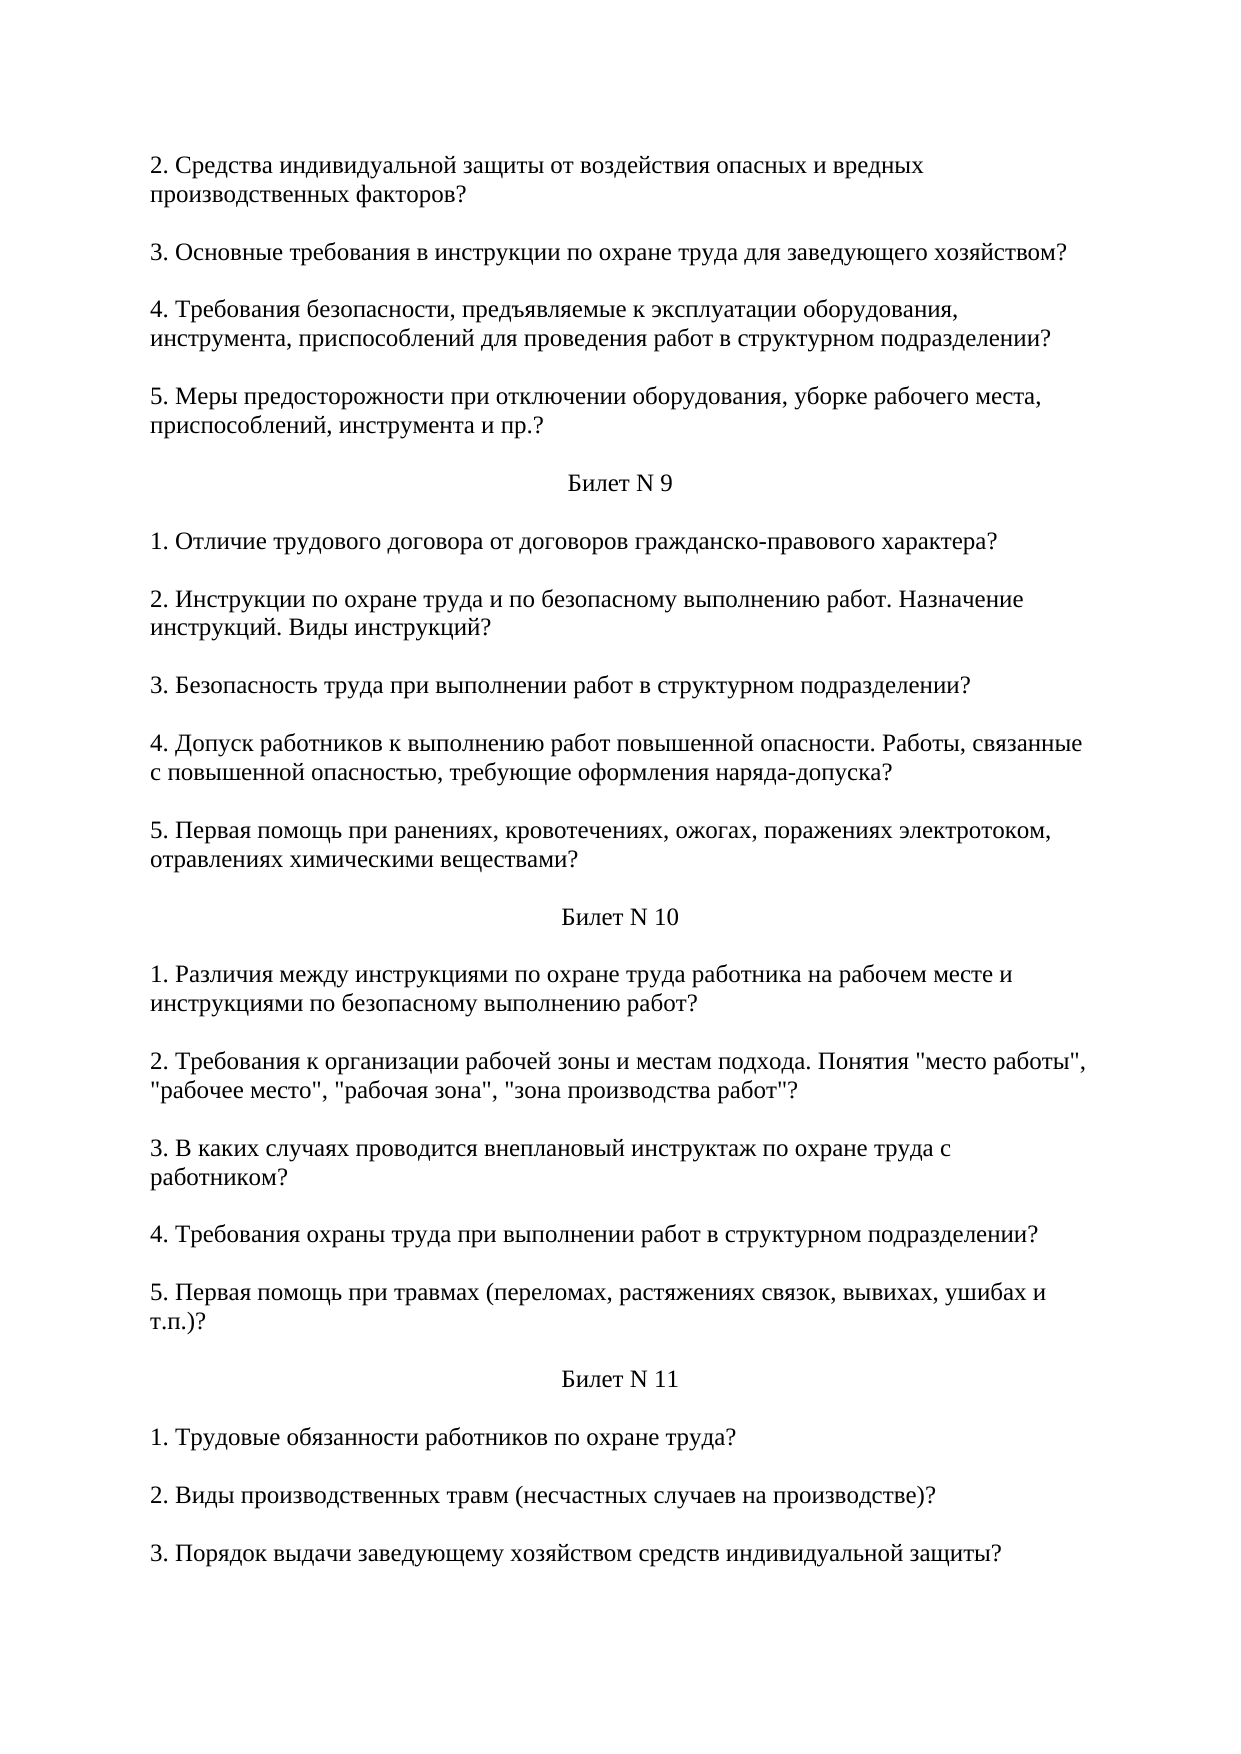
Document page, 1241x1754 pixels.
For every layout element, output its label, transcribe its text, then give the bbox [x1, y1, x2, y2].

text 5. Первая помощь при травмах (переломах, растяжениях связок, вывихах, ушибах и т.п.)? [150, 1277, 1090, 1335]
text 2. Виды производственных травм (несчастных случаев на производстве)? [150, 1480, 1090, 1509]
text 2. Требования к организации рабочей зоны и местам подхода. Понятия "место работы", "рабочее место", "рабочая зона", "зона производства работ"? [150, 1046, 1090, 1104]
text 4. Требования охраны труда при выполнении работ в структурном подразделении? [150, 1219, 1090, 1248]
text 3. Безопасность труда при выполнении работ в структурном подразделении? [150, 670, 1090, 699]
text 5. Первая помощь при ранениях, кровотечениях, ожогах, поражениях электротоком, отравлениях химическими веществами? [150, 815, 1090, 872]
text 3. Основные требования в инструкции по охране труда для заведующего хозяйством? [150, 237, 1090, 265]
text Билет N 11 [150, 1364, 1090, 1393]
text 3. В каких случаях проводится внеплановый инструктаж по охране труда с работником? [150, 1133, 1090, 1190]
text Билет N 10 [150, 902, 1090, 930]
text 1. Отличие трудового договора от договоров гражданско-правового характера? [150, 526, 1090, 554]
text Билет N 9 [150, 468, 1090, 497]
text 4. Допуск работников к выполнению работ повышенной опасности. Работы, связанные с повышенной опасностью, требующие оформления наряда-допуска? [150, 728, 1090, 786]
text 1. Различия между инструкциями по охране труда работника на рабочем месте и инструкциями по безопасному выполнению работ? [150, 959, 1090, 1017]
text 3. Порядок выдачи заведующему хозяйством средств индивидуальной защиты? [150, 1538, 1090, 1567]
text 5. Меры предосторожности при отключении оборудования, уборке рабочего места, приспособлений, инструмента и пр.? [150, 381, 1090, 439]
text 1. Трудовые обязанности работников по охране труда? [150, 1422, 1090, 1451]
text 2. Инструкции по охране труда и по безопасному выполнению работ. Назначение инструкций. Виды инструкций? [150, 584, 1090, 641]
text 4. Требования безопасности, предъявляемые к эксплуатации оборудования, инструмента, приспособлений для проведения работ в структурном подразделении? [150, 294, 1090, 352]
text 2. Средства индивидуальной защиты от воздействия опасных и вредных производственных факторов? [150, 150, 1090, 207]
